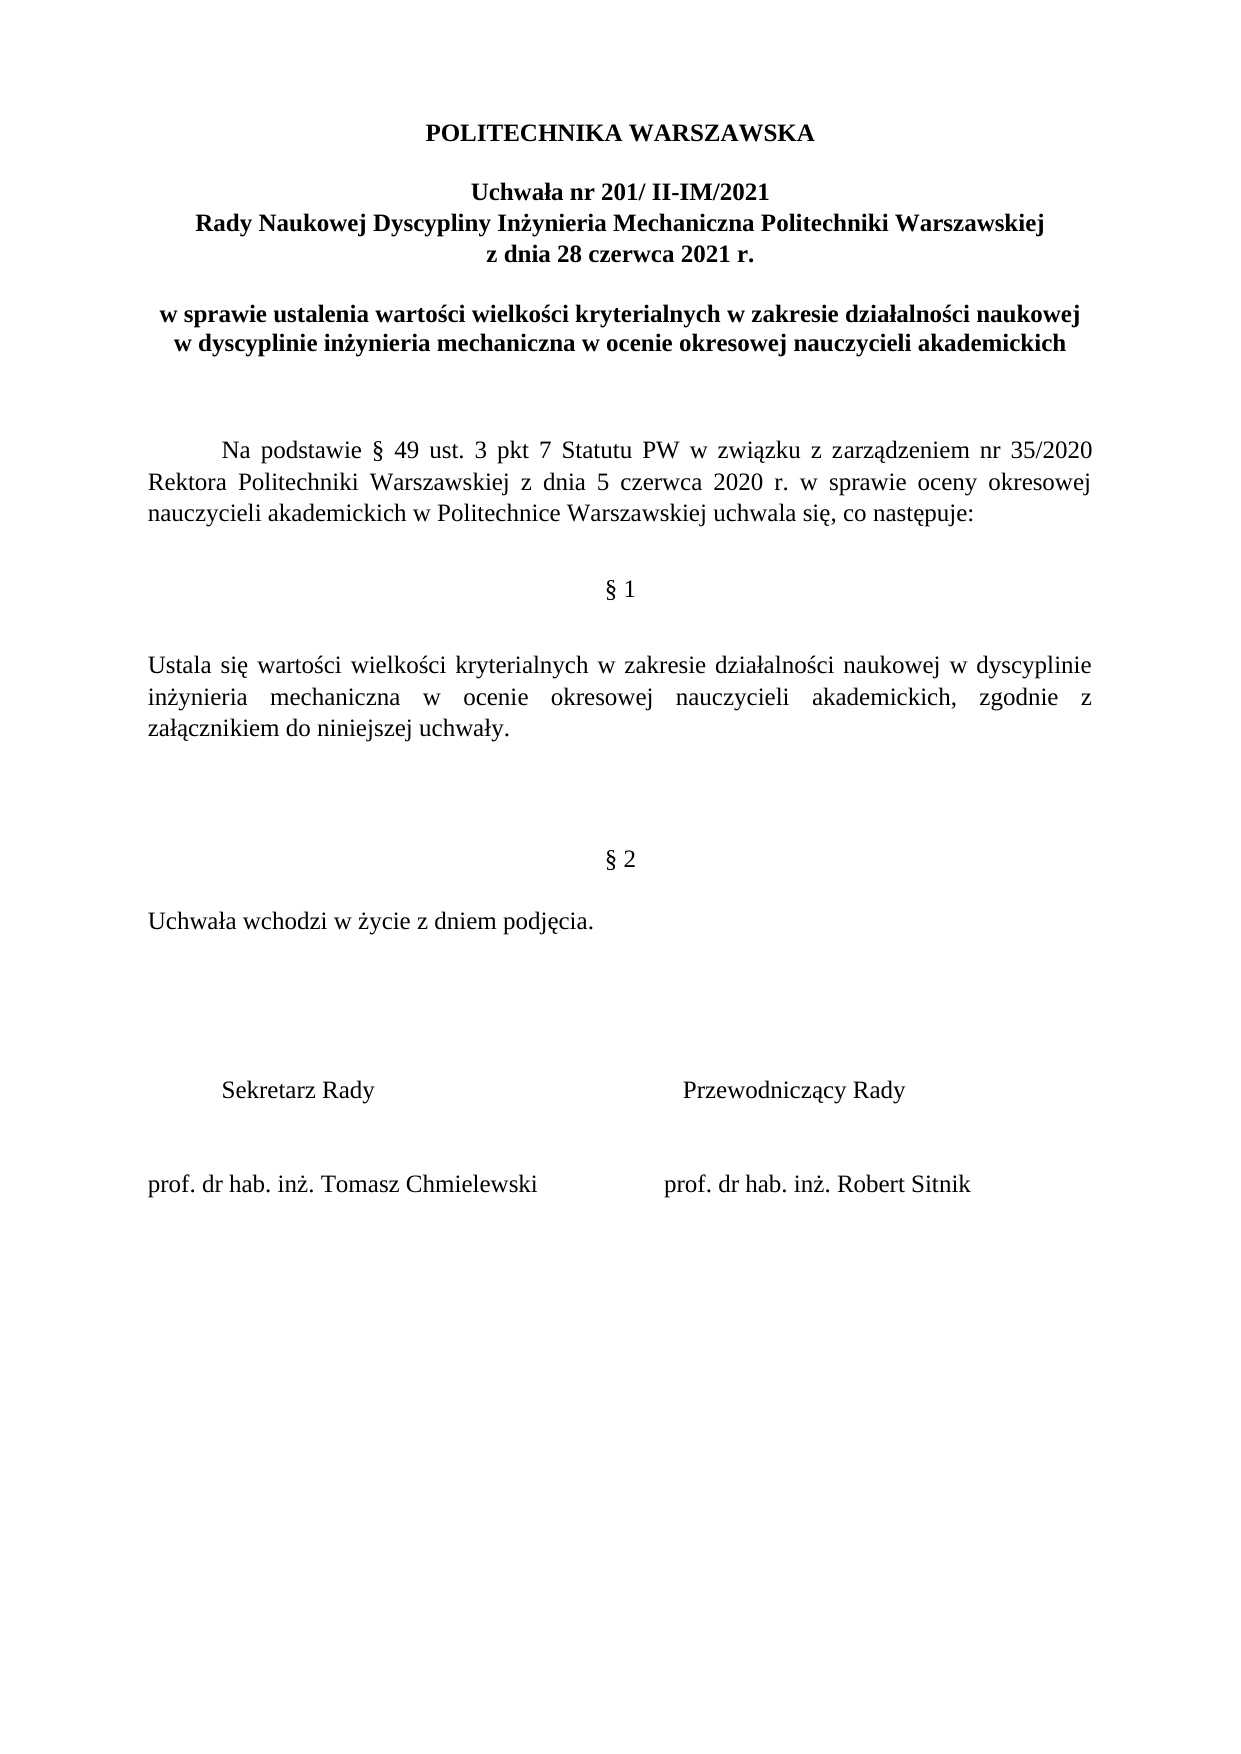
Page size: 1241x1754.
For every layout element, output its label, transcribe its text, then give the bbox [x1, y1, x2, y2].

text Uchwała nr 201/ II-IM/2021 [148, 177, 1093, 206]
text prof. dr hab. inż. Tomasz Chmielewski prof. dr hab. inż. Robert Sitnik [148, 1169, 1093, 1197]
text Ustala się wartości wielkości kryterialnych w zakresie działalności naukowej w dyscyplinie inżynieria mechaniczna w ocenie okresowej nauczycieli akademickich, zgodnie z załącznikiem do niniejszej uchwały. [148, 651, 1093, 741]
list § 2 [148, 844, 1093, 873]
list Uchwała wchodzi w życie z dniem podjęcia. [148, 906, 1093, 935]
text z dnia 28 czerwca 2021 r. [148, 239, 1093, 268]
text Sekretarz Rady Przewodniczący Rady [221, 1076, 1093, 1104]
text POLITECHNIKA WARSZAWSKA [148, 118, 1093, 147]
text Na podstawie § 49 ust. 3 pkt 7 Statutu PW w związku z zarządzeniem nr 35/2020 Rektora Politechniki Warszawskiej z dnia 5 czerwca 2020 r. w sprawie oceny okresowej nauczycieli akademickich w Politechnice Warszawskiej uchwala się, co następuje: [148, 436, 1093, 526]
text w sprawie ustalenia wartości wielkości kryterialnych w zakresie działalności naukowej w dyscyplinie inżynieria mechaniczna w ocenie okresowej nauczycieli akademickich [148, 299, 1093, 357]
text Rady Naukowej Dyscypliny Inżynieria Mechaniczna Politechniki Warszawskiej [148, 208, 1093, 237]
text § 1 [148, 574, 1093, 603]
